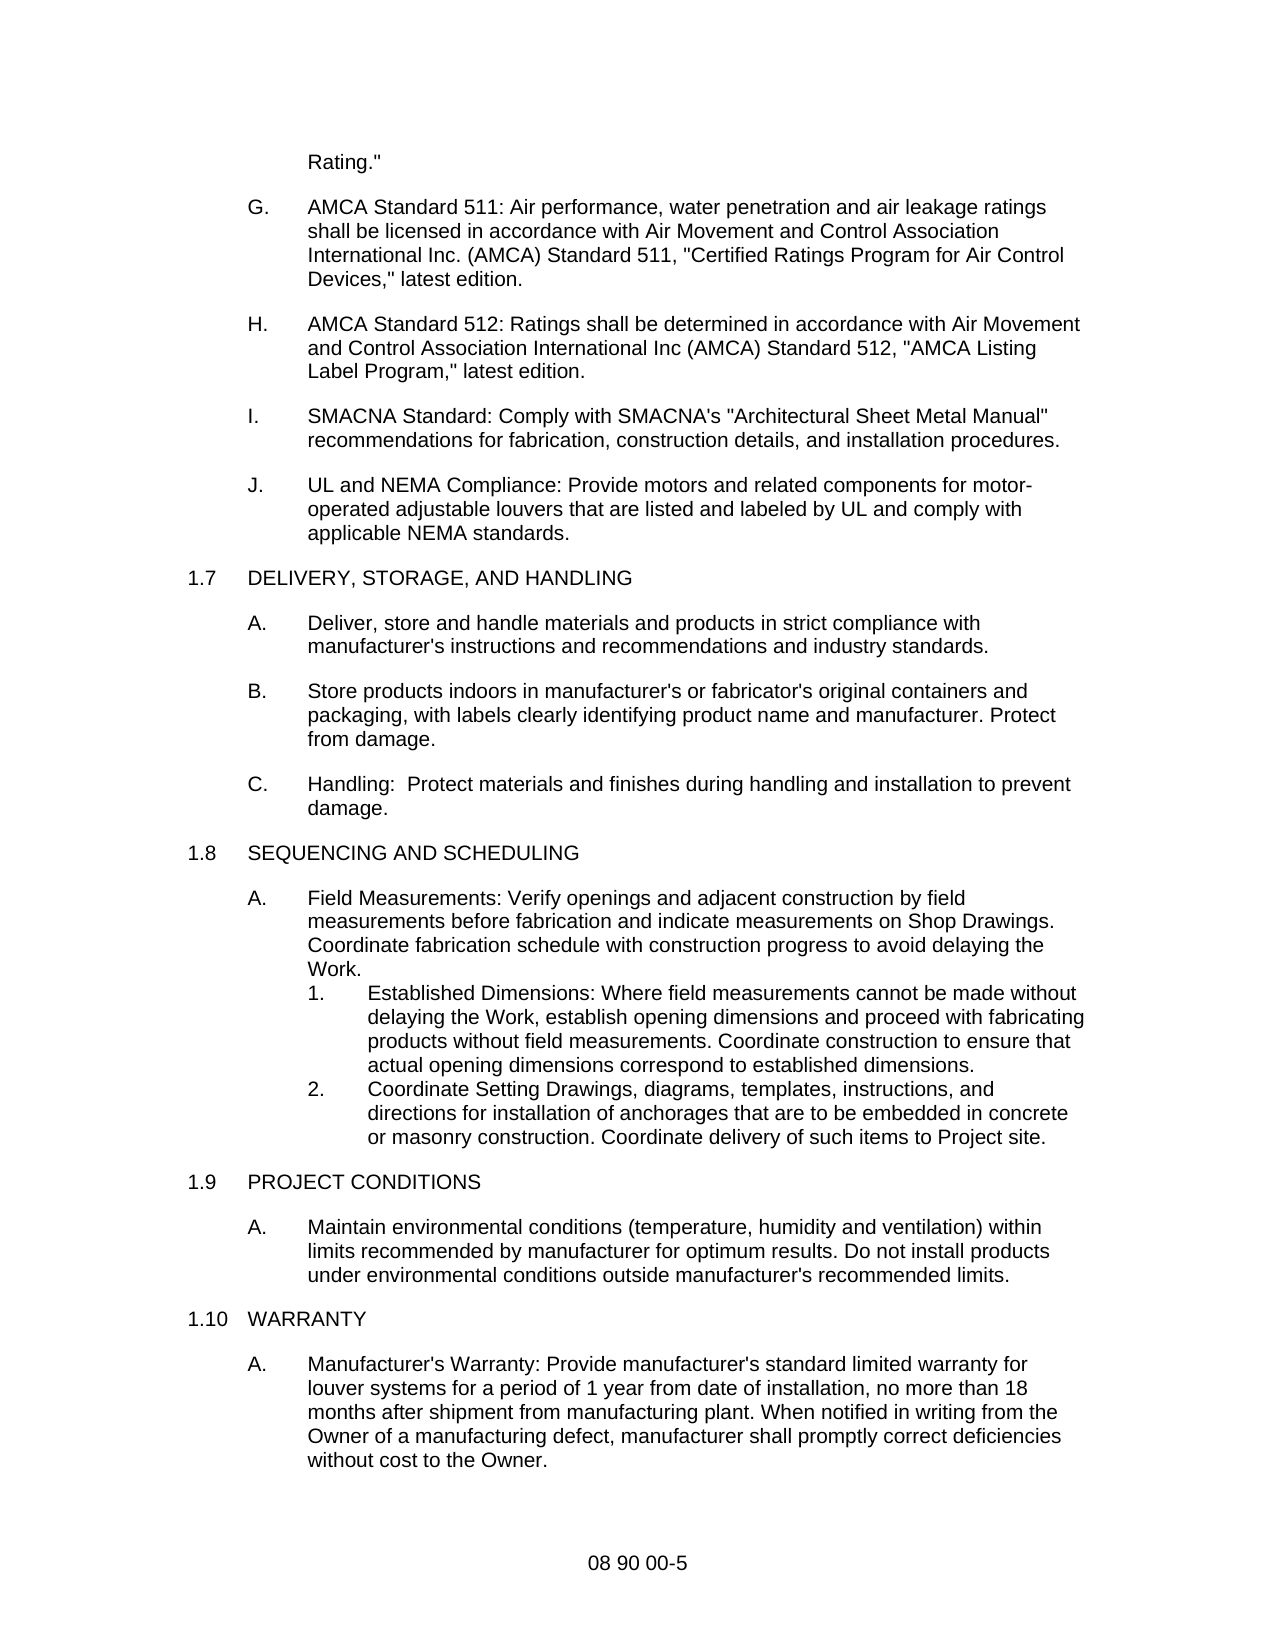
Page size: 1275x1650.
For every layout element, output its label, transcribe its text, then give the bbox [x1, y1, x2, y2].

list Deliver, store and handle materials and products in strict compliance with manufacturer's instructions and recommendations and industry standards. [247, 610, 1087, 658]
list PROJECT CONDITIONS [187, 1170, 1087, 1194]
list AMCA Standard 512: Ratings shall be determined in accordance with Air Movement and Control Association International Inc (AMCA) Standard 512, "AMCA Listing Label Program," latest edition. [247, 311, 1087, 383]
list Field Measurements: Verify openings and adjacent construction by field measurements before fabrication and indicate measurements on Shop Drawings. Coordinate fabrication schedule with construction progress to avoid delaying the Work. [247, 885, 1087, 981]
list WARRANTY [187, 1307, 1087, 1331]
list AMCA Standard 511: Air performance, water penetration and air leakage ratings shall be licensed in accordance with Air Movement and Control Association International Inc. (AMCA) Standard 511, "Certified Ratings Program for Air Control Devices," latest edition. [247, 195, 1087, 291]
list Manufacturer's Warranty: Provide manufacturer's standard limited warranty for louver systems for a period of 1 year from date of installation, no more than 18 months after shipment from manufacturing plant. When notified in writing from the Owner of a manufacturing defect, manufacturer shall promptly correct deficiencies without cost to the Owner. [247, 1352, 1087, 1472]
list UL and NEMA Compliance: Provide motors and related components for motor-operated adjustable louvers that are listed and labeled by UL and comply with applicable NEMA standards. [247, 473, 1087, 545]
list Established Dimensions: Where field measurements cannot be made without delaying the Work, establish opening dimensions and proceed with fabricating products without field measurements. Coordinate construction to ensure that actual opening dimensions correspond to established dimensions. [307, 981, 1087, 1077]
list Handling: Protect materials and finishes during handling and installation to prevent damage. [247, 772, 1087, 820]
list Coordinate Setting Drawings, diagrams, templates, instructions, and directions for installation of anchorages that are to be embedded in concrete or masonry construction. Coordinate delivery of such items to Project site. [307, 1077, 1087, 1149]
list SMACNA Standard: Comply with SMACNA's "Architectural Sheet Metal Manual" recommendations for fabrication, construction details, and installation procedures. [247, 404, 1087, 452]
list Store products indoors in manufacturer's or fabricator's original containers and packaging, with labels clearly identifying product name and manufacturer. Protect from damage. [247, 679, 1087, 751]
list DELIVERY, STORAGE, AND HANDLING [187, 566, 1087, 589]
list Maintain environmental conditions (temperature, humidity and ventilation) within limits recommended by manufacturer for optimum results. Do not install products under environmental conditions outside manufacturer's recommended limits. [247, 1214, 1087, 1286]
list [247, 150, 1087, 174]
list SEQUENCING AND SCHEDULING [187, 841, 1087, 864]
